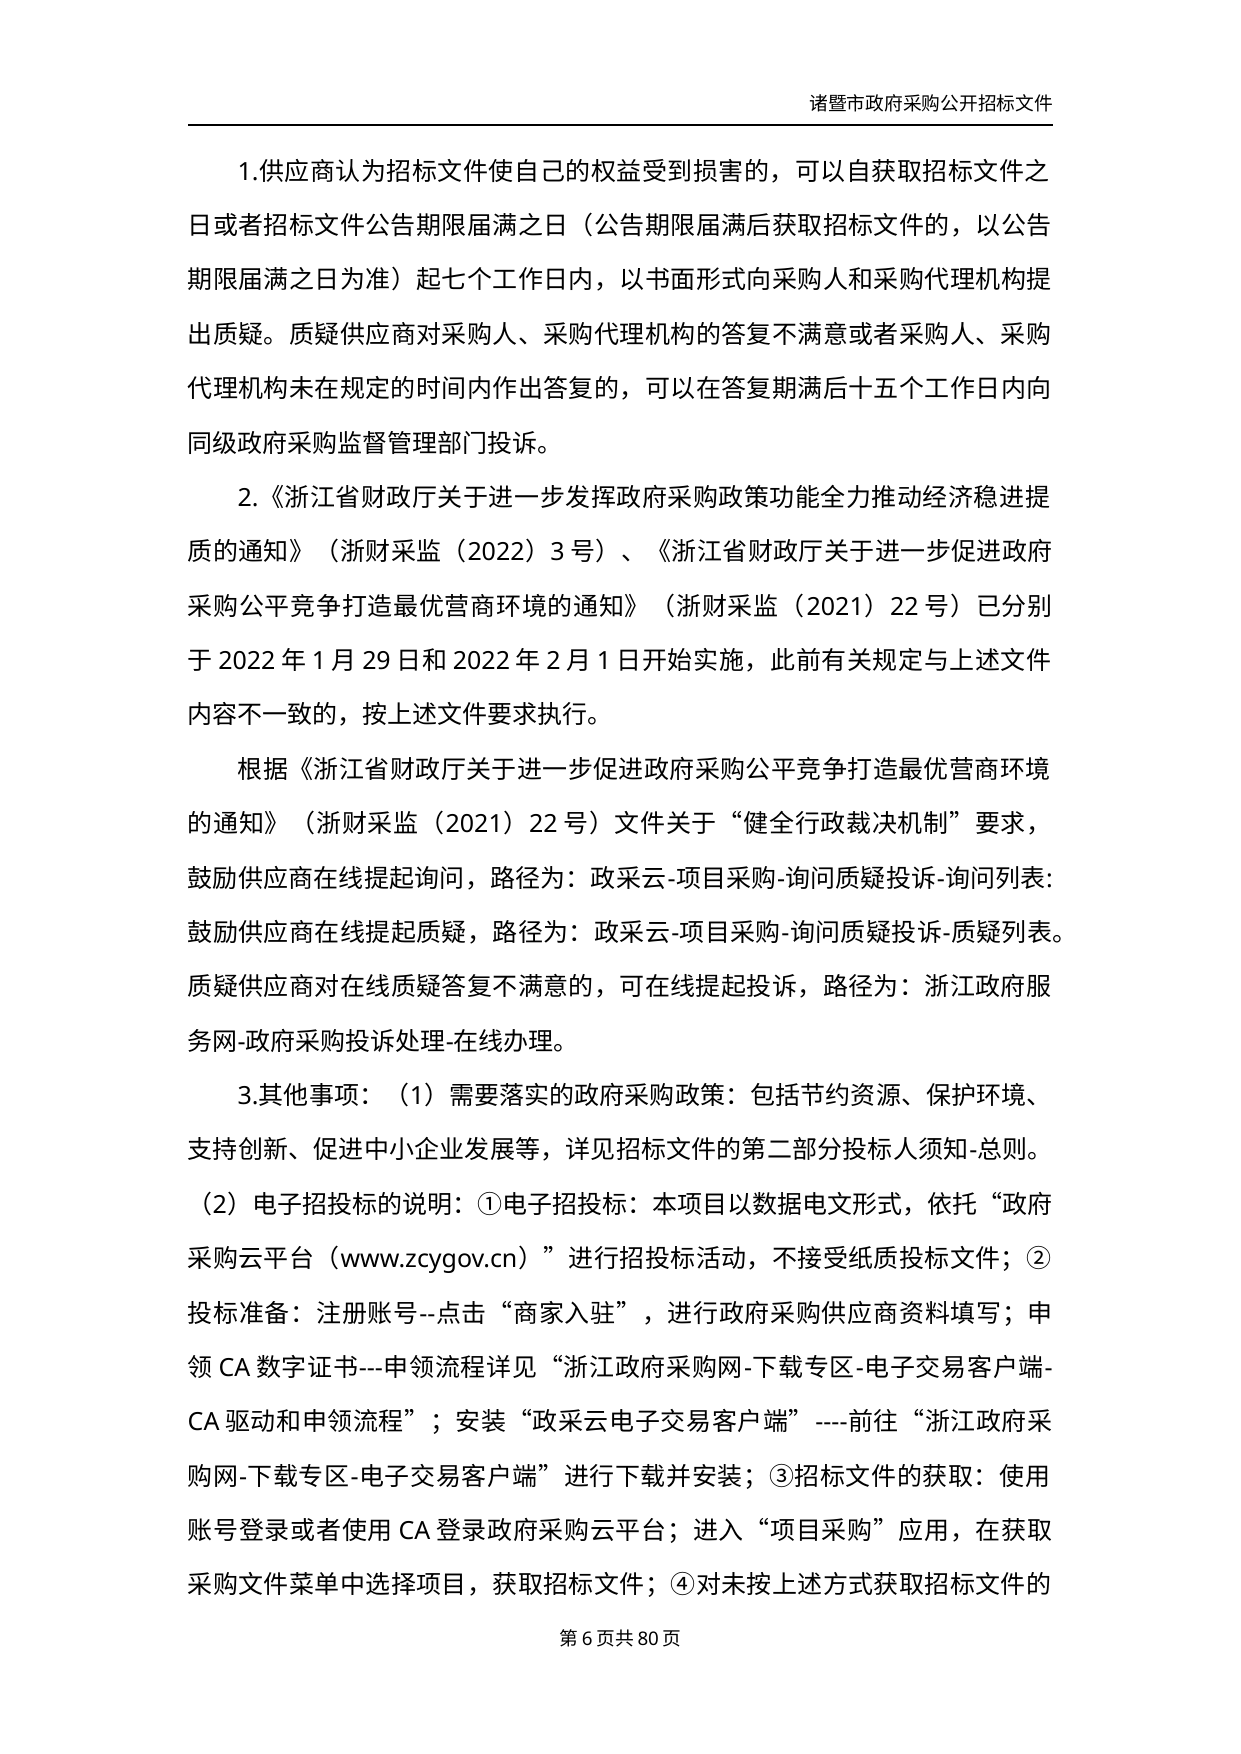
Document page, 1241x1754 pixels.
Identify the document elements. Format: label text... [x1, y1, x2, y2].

text 2.《浙江省财政厅关于进一步发挥政府采购政策功能全力推动经济稳进提质的通知》（浙财采监（2022）3号）、《浙江省财政厅关于进一步促进政府采购公平竞争打造最优营商环境的通知》（浙财采监（2021）22号）已分别于2022年1月29日和2022年2月1日开始实施，此前有关规定与上述文件内容不一致的，按上述文件要求执行。 [187, 477, 1053, 731]
text 1.供应商认为招标文件使自己的权益受到损害的，可以自获取招标文件之日或者招标文件公告期限届满之日（公告期限届满后获取招标文件的，以公告期限届满之日为准）起七个工作日内，以书面形式向采购人和采购代理机构提出质疑。质疑供应商对采购人、采购代理机构的答复不满意或者采购人、采购代理机构未在规定的时间内作出答复的，可以在答复期满后十五个工作日内向同级政府采购监督管理部门投诉。 [187, 151, 1053, 459]
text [187, 1076, 1053, 1601]
text 根据《浙江省财政厅关于进一步促进政府采购公平竞争打造最优营商环境的通知》（浙财采监（2021）22号）文件关于“健全行政裁决机制”要求，鼓励供应商在线提起询问，路径为：政采云-项目采购-询问质疑投诉-询问列表:鼓励供应商在线提起质疑，路径为：政采云-项目采购-询问质疑投诉-质疑列表。质疑供应商对在线质疑答复不满意的，可在线提起投诉，路径为：浙江政府服务网-政府采购投诉处理-在线办理。 [187, 749, 1053, 1057]
